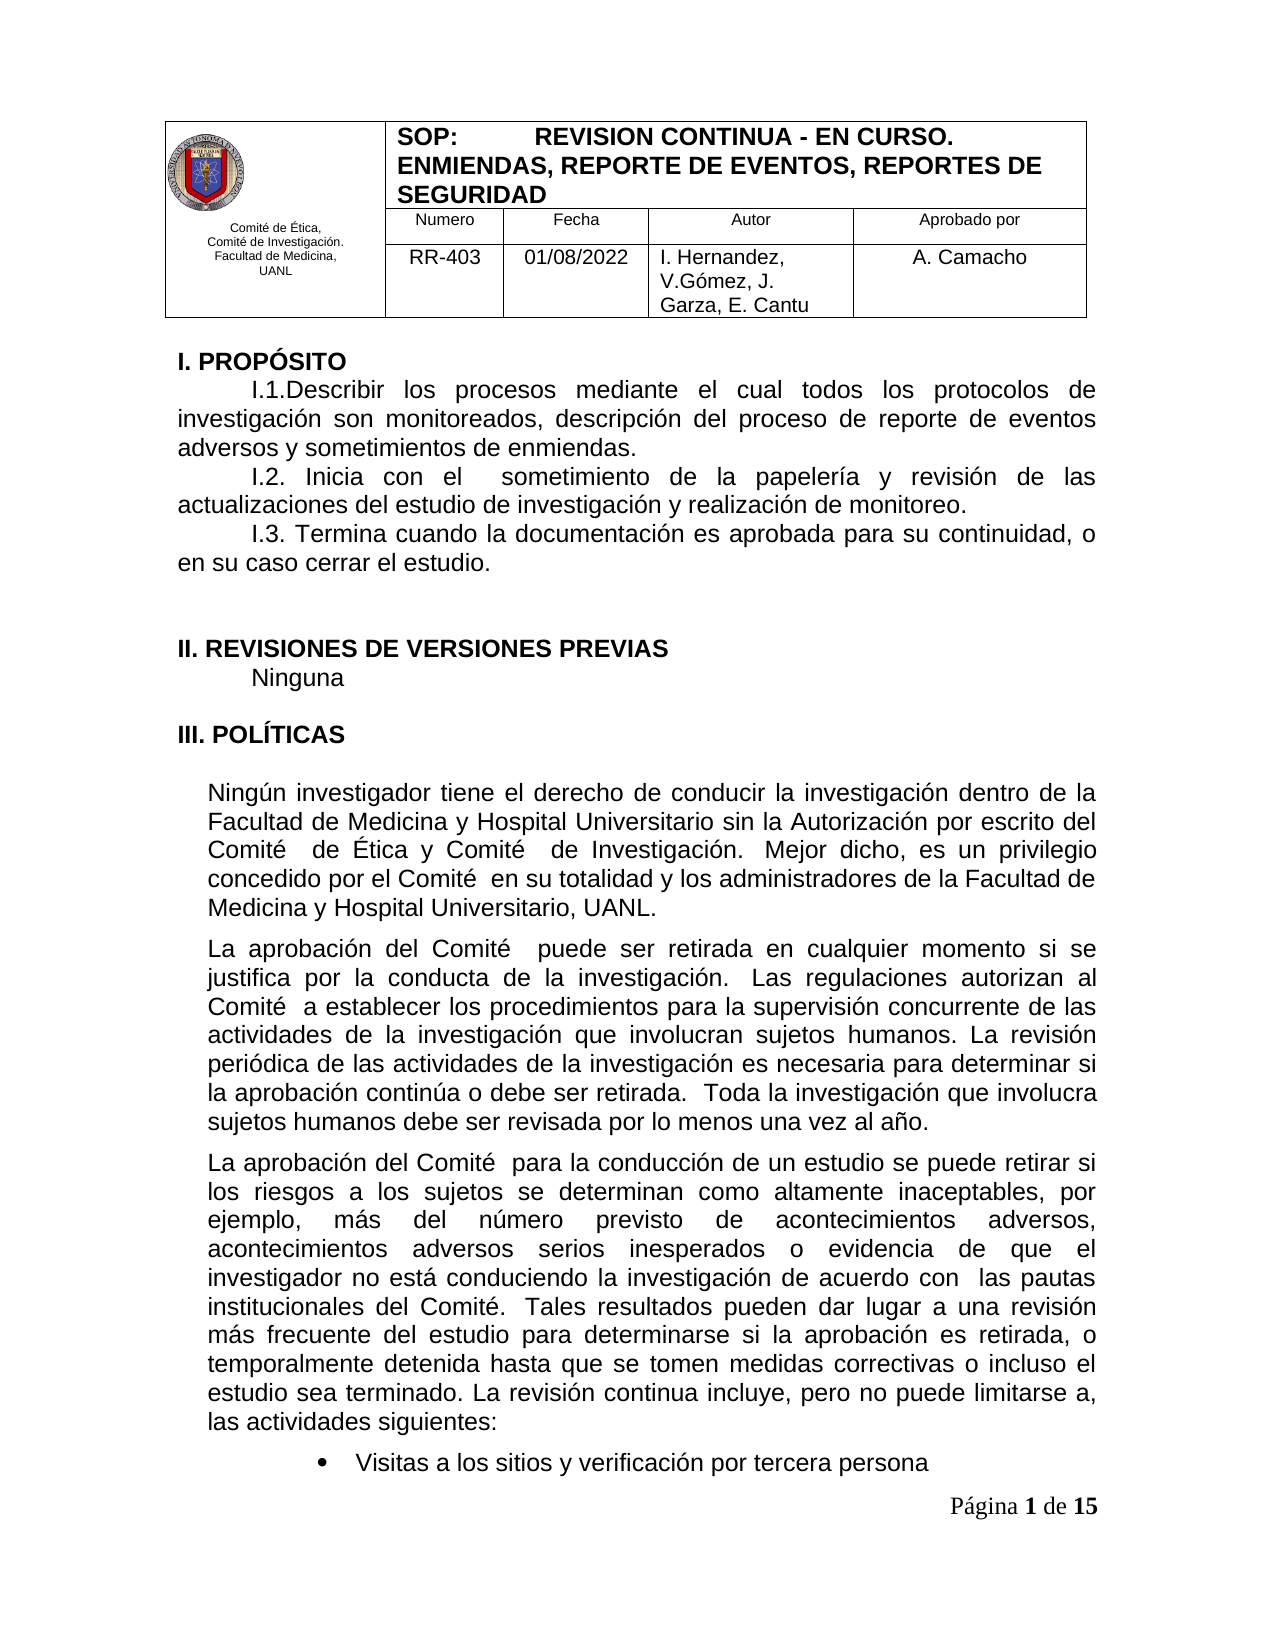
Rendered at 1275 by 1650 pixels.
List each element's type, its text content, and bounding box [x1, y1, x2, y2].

picture [167, 134, 244, 211]
text La aprobación del Comité para la conducción de un estudio se puede retirar si los riesgos a los sujetos se determinan como altamente inaceptables, por ejemplo, más del número previsto de acontecimientos adversos, acontecimientos adversos serios inesperados o evidencia de que el investigador no está conduciendo la investigación de acuerdo con las pautas institucionales del Comité. Tales resultados pueden dar lugar a una revisión más frecuente del estudio para determinarse si la aprobación es retirada, o temporalmente detenida hasta que se tomen medidas correctivas o incluso el estudio sea terminado. La revisión continua incluye, pero no puede limitarse a, las actividades siguientes: [207, 1148, 1098, 1436]
text Ningún investigador tiene el derecho de conducir la investigación dentro de la Facultad de Medicina y Hospital Universitario sin la Autorización por escrito del Comité de Ética y Comité de Investigación. Mejor dicho, es un privilegio concedido por el Comité en su totalidad y los administradores de la Facultad de Medicina y Hospital Universitario, UANL. [207, 778, 1098, 922]
text Ninguna [177, 663, 1098, 692]
text III. POLÍTICAS [177, 721, 1098, 749]
list Visitas a los sitios y verificación por tercera persona [318, 1448, 1098, 1477]
text I.2. Inicia con el sometimiento de la papelería y revisión de las actualizaciones del estudio de investigación y realización de monitoreo. [177, 462, 1098, 519]
text La aprobación del Comité puede ser retirada en cualquier momento si se justifica por la conducta de la investigación. Las regulaciones autorizan al Comité a establecer los procedimientos para la supervisión concurrente de las actividades de la investigación que involucran sujetos humanos. La revisión periódica de las actividades de la investigación es necesaria para determinar si la aprobación continúa o debe ser retirada. Toda la investigación que involucra sujetos humanos debe ser revisada por lo menos una vez al año. [207, 934, 1098, 1136]
text I.3. Termina cuando la documentación es aprobada para su continuidad, o en su caso cerrar el estudio. [177, 519, 1098, 577]
text I.1.Describir los procesos mediante el cual todos los protocolos de investigación son monitoreados, descripción del proceso de reporte de eventos adversos y sometimientos de enmiendas. [177, 376, 1098, 462]
text II. REVISIONES DE VERSIONES PREVIAS [177, 634, 1098, 663]
text I. PROPÓSITO [177, 347, 1098, 376]
